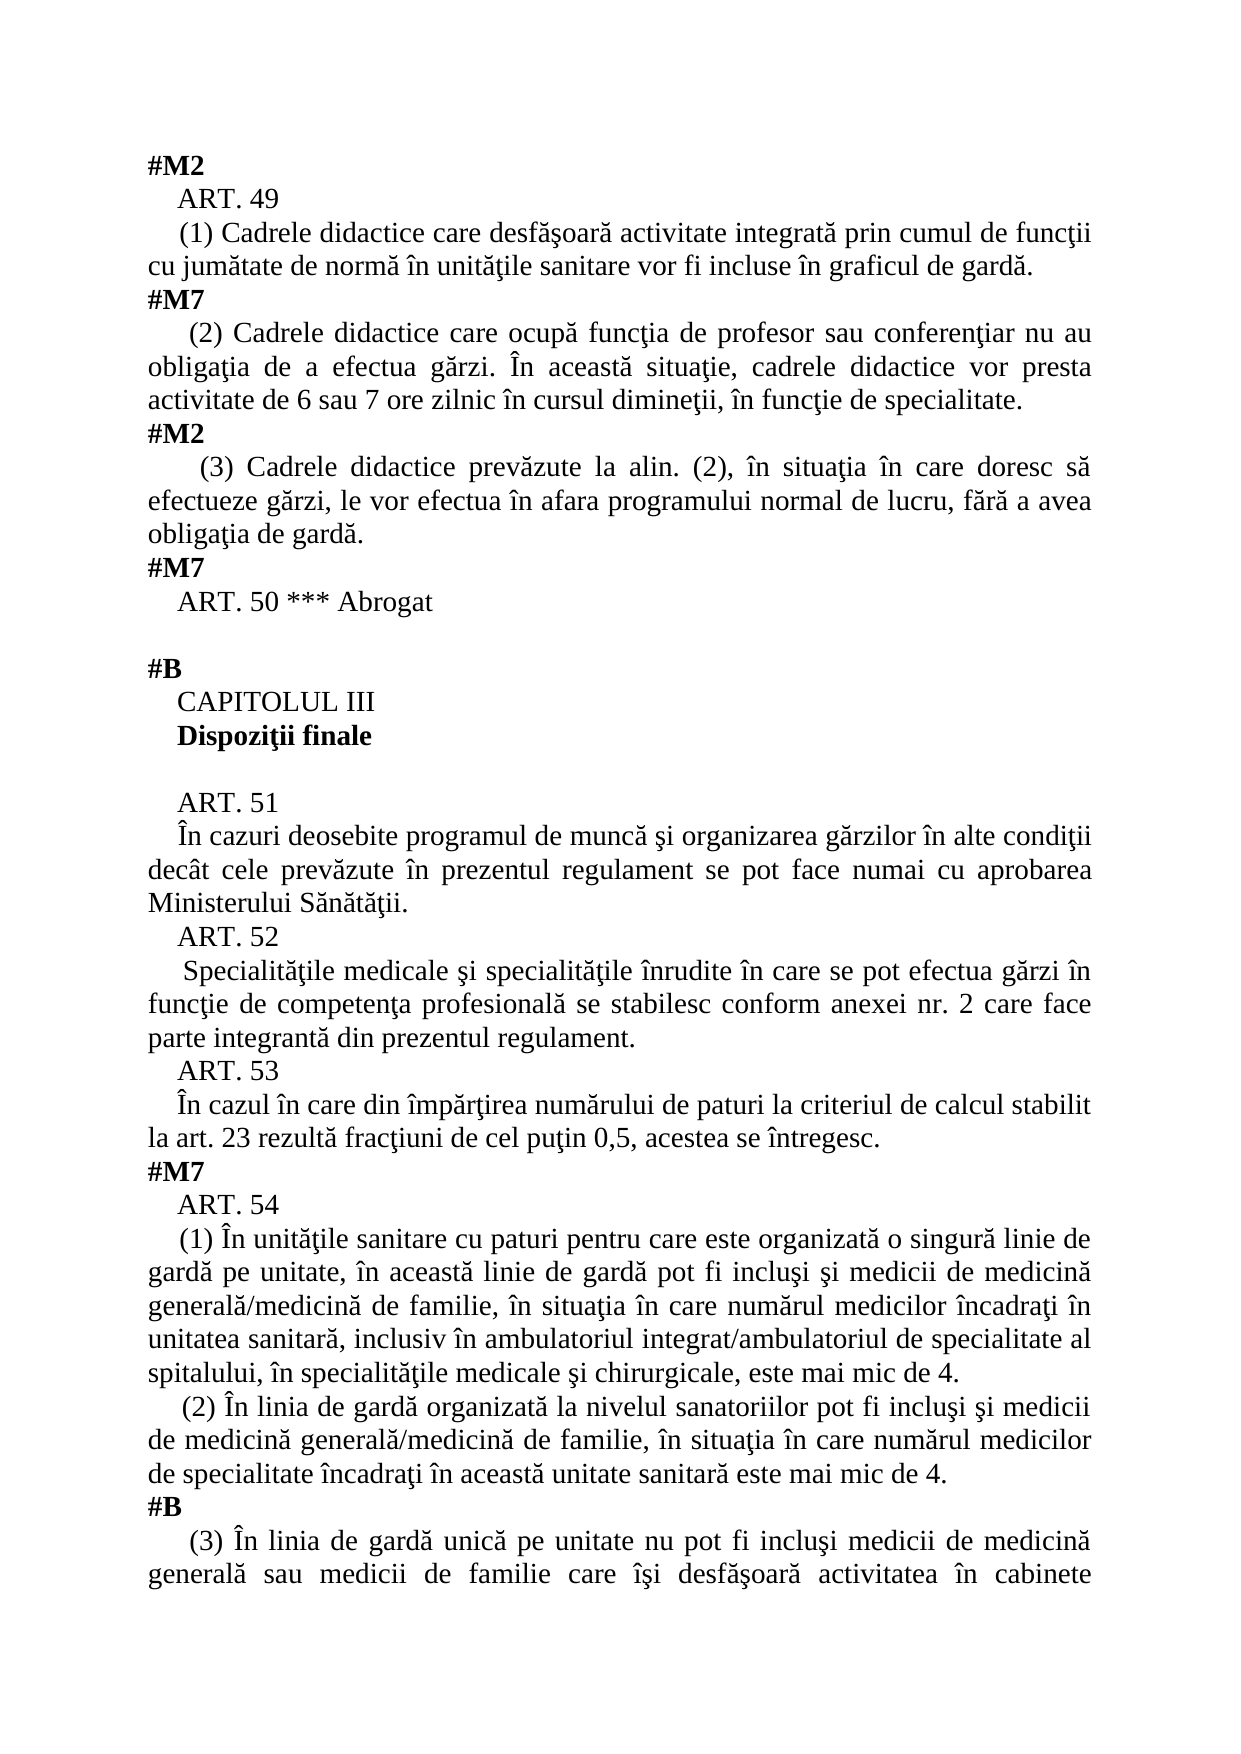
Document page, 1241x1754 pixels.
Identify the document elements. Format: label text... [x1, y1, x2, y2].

text Dispoziţii finale [148, 718, 1093, 751]
text (1) În unităţile sanitare cu paturi pentru care este organizată o singură linie de gardă pe unitate, în această linie de gardă pot fi incluşi şi medicii de medicină generală/medicină de familie, în situaţia în care numărul medicilor încadraţi în unitatea sanitară, inclusiv în ambulatoriul integrat/ambulatoriul de specialitate al spitalului, în specialităţile medicale şi chirurgicale, este mai mic de 4. [148, 1221, 1093, 1389]
text (1) Cadrele didactice care desfăşoară activitate integrată prin cumul de funcţii cu jumătate de normă în unităţile sanitare vor fi incluse în graficul de gardă. [148, 215, 1093, 282]
text (3) Cadrele didactice prevăzute la alin. (2), în situaţia în care doresc să efectueze gărzi, le vor efectua în afara programului normal de lucru, fără a avea obligaţia de gardă. [148, 449, 1093, 550]
text CAPITOLUL III [148, 684, 1093, 718]
text #B [148, 1489, 1093, 1523]
text #M7 [148, 1154, 1093, 1187]
text ART. 49 [148, 181, 1093, 215]
text #M7 [148, 282, 1093, 315]
text Specialităţile medicale şi specialităţile înrudite în care se pot efectua gărzi în funcţie de competenţa profesională se stabilesc conform anexei nr. 2 care face parte integrantă din prezentul regulament. [148, 953, 1093, 1053]
text #M7 [148, 550, 1093, 584]
text ART. 51 [148, 785, 1093, 818]
text (2) Cadrele didactice care ocupă funcţia de profesor sau conferenţiar nu au obligaţia de a efectua gărzi. În această situaţie, cadrele didactice vor presta activitate de 6 sau 7 ore zilnic în cursul dimineţii, în funcţie de specialitate. [148, 315, 1093, 416]
text ART. 50 *** Abrogat [148, 584, 1093, 617]
text ART. 53 [148, 1053, 1093, 1087]
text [148, 1523, 1093, 1590]
text ART. 52 [148, 919, 1093, 953]
text (2) În linia de gardă organizată la nivelul sanatoriilor pot fi incluşi şi medicii de medicină generală/medicină de familie, în situaţia în care numărul medicilor de specialitate încadraţi în această unitate sanitară este mai mic de 4. [148, 1389, 1093, 1489]
text În cazuri deosebite programul de muncă şi organizarea gărzilor în alte condiţii decât cele prevăzute în prezentul regulament se pot face numai cu aprobarea Ministerului Sănătăţii. [148, 818, 1093, 919]
text #M2 [148, 416, 1093, 449]
text #M2 [148, 148, 1093, 181]
text ART. 54 [148, 1187, 1093, 1221]
text #B [148, 651, 1093, 684]
text În cazul în care din împărţirea numărului de paturi la criteriul de calcul stabilit la art. 23 rezultă fracţiuni de cel puţin 0,5, acestea se întregesc. [148, 1087, 1093, 1154]
